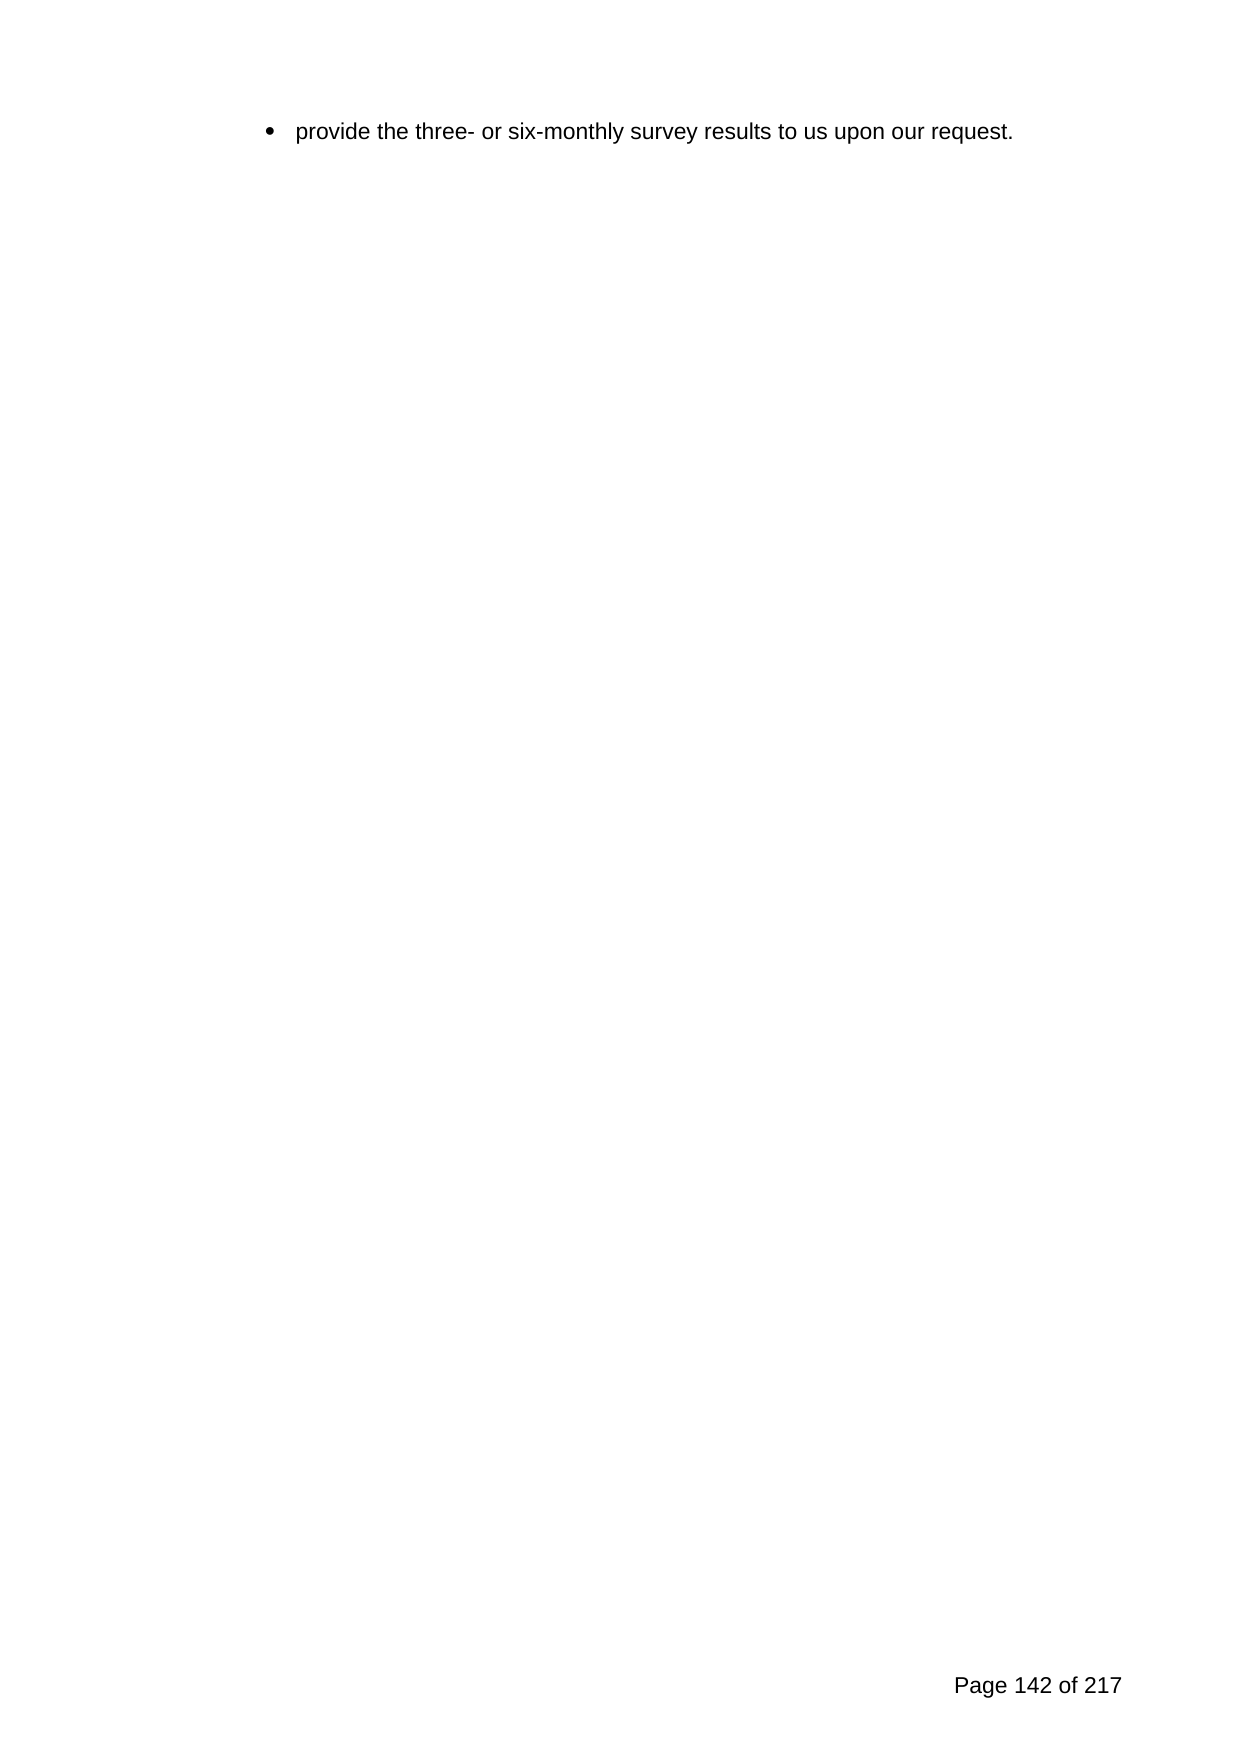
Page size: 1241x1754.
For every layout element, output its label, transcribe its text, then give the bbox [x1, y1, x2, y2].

text provide the three- or six-monthly survey results to us upon our request. [266, 118, 1122, 144]
